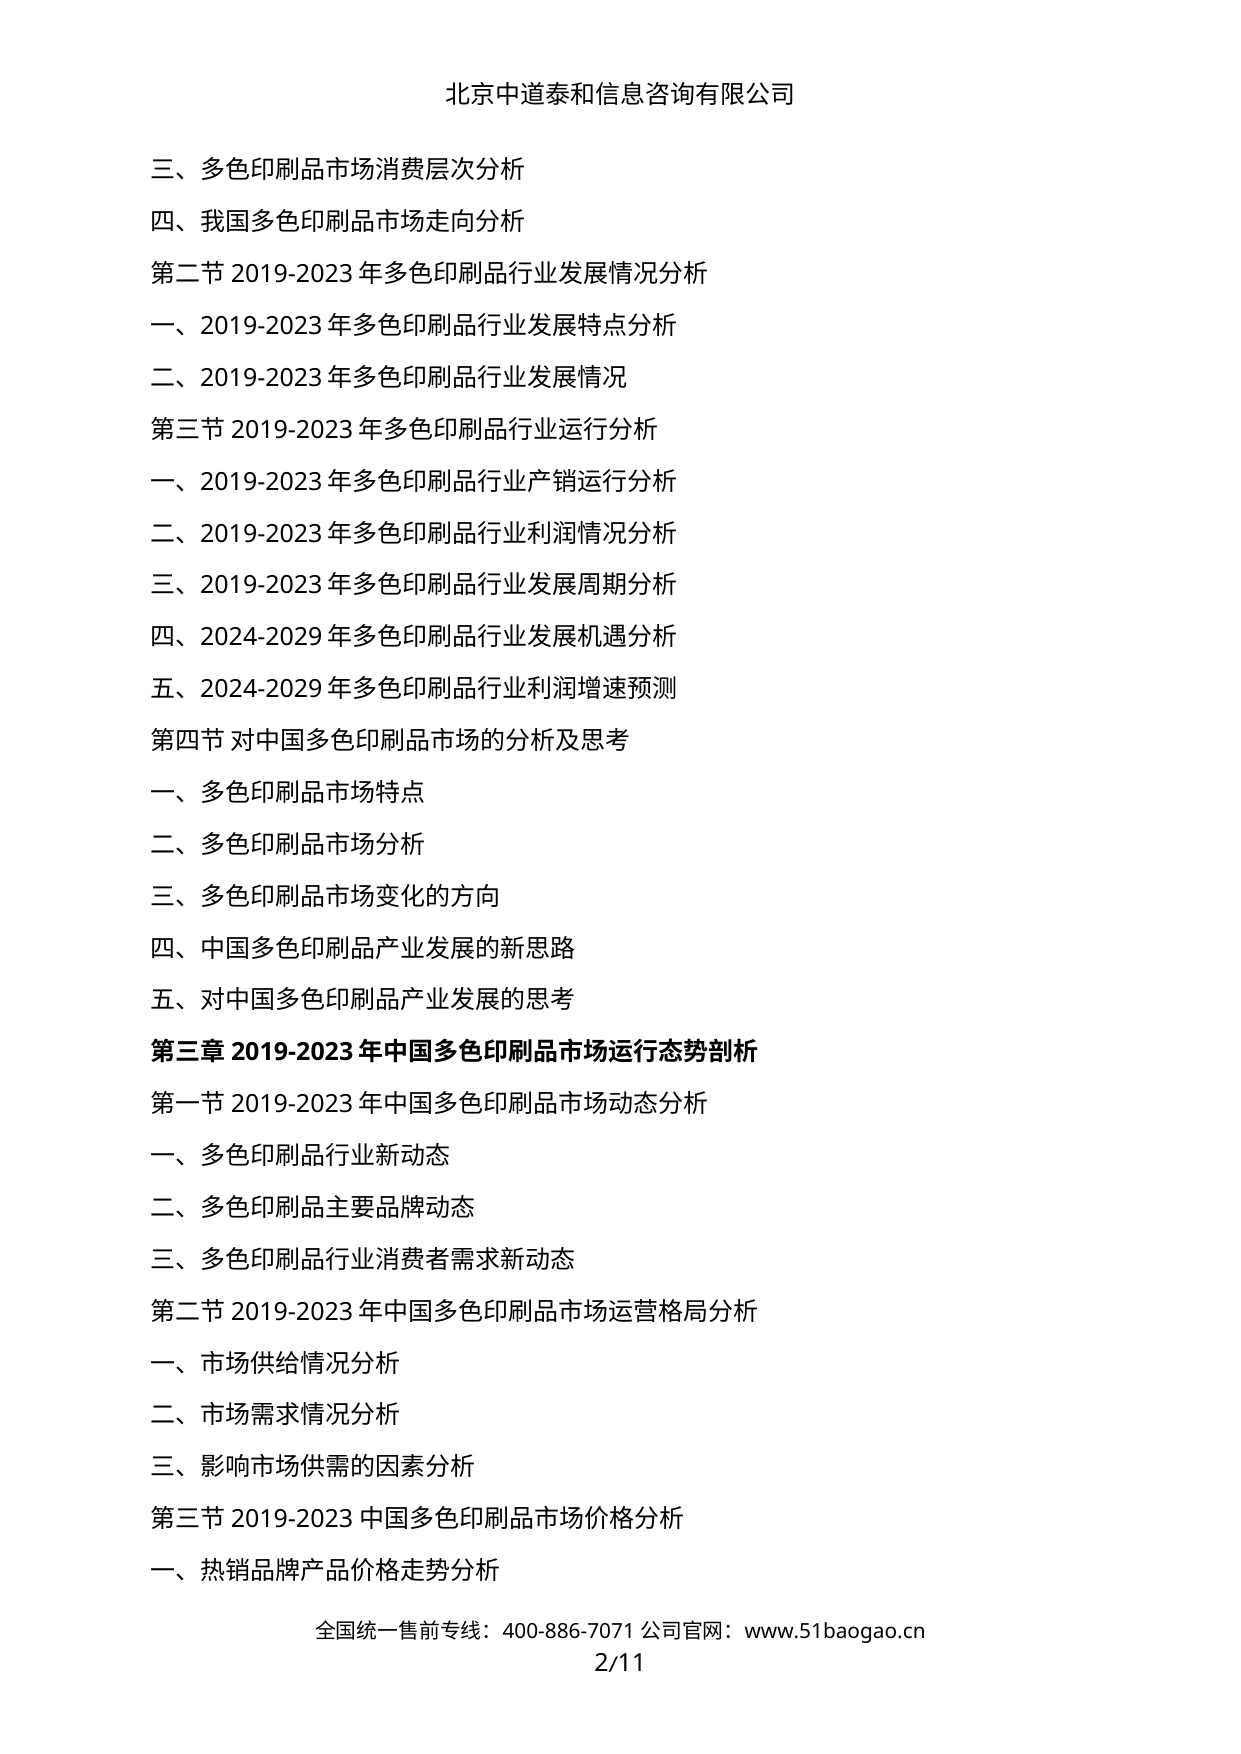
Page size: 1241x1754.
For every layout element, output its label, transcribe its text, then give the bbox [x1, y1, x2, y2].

text 第三节 2019-2023 中国多色印刷品市场价格分析 [150, 1499, 1090, 1535]
text 三、多色印刷品市场消费层次分析 [150, 150, 1090, 186]
text 第一节 2019-2023年中国多色印刷品市场动态分析 [150, 1084, 1090, 1120]
text 一、多色印刷品市场特点 [150, 772, 1090, 809]
text 第四节 对中国多色印刷品市场的分析及思考 [150, 721, 1090, 757]
text 一、热销品牌产品价格走势分析 [150, 1551, 1090, 1587]
text 五、对中国多色印刷品产业发展的思考 [150, 980, 1090, 1016]
text 三、多色印刷品市场变化的方向 [150, 876, 1090, 912]
text 第三节 2019-2023年多色印刷品行业运行分析 [150, 409, 1090, 446]
text 一、市场供给情况分析 [150, 1343, 1090, 1379]
text 三、影响市场供需的因素分析 [150, 1447, 1090, 1483]
text 二、多色印刷品主要品牌动态 [150, 1187, 1090, 1224]
text 二、2019-2023年多色印刷品行业利润情况分析 [150, 513, 1090, 549]
text 第三章 2019-2023年中国多色印刷品市场运行态势剖析 [150, 1032, 1090, 1068]
text 二、市场需求情况分析 [150, 1395, 1090, 1431]
text 一、多色印刷品行业新动态 [150, 1136, 1090, 1172]
text 四、我国多色印刷品市场走向分析 [150, 202, 1090, 238]
text 第二节 2019-2023年多色印刷品行业发展情况分析 [150, 254, 1090, 290]
text 五、2024-2029年多色印刷品行业利润增速预测 [150, 669, 1090, 705]
text 第二节 2019-2023年中国多色印刷品市场运营格局分析 [150, 1291, 1090, 1327]
text 二、2019-2023年多色印刷品行业发展情况 [150, 357, 1090, 394]
text 四、2024-2029年多色印刷品行业发展机遇分析 [150, 617, 1090, 653]
text 三、多色印刷品行业消费者需求新动态 [150, 1239, 1090, 1276]
text 二、多色印刷品市场分析 [150, 824, 1090, 861]
text 四、中国多色印刷品产业发展的新思路 [150, 928, 1090, 964]
text 一、2019-2023年多色印刷品行业发展特点分析 [150, 306, 1090, 342]
text 三、2019-2023年多色印刷品行业发展周期分析 [150, 565, 1090, 601]
text 一、2019-2023年多色印刷品行业产销运行分析 [150, 461, 1090, 497]
